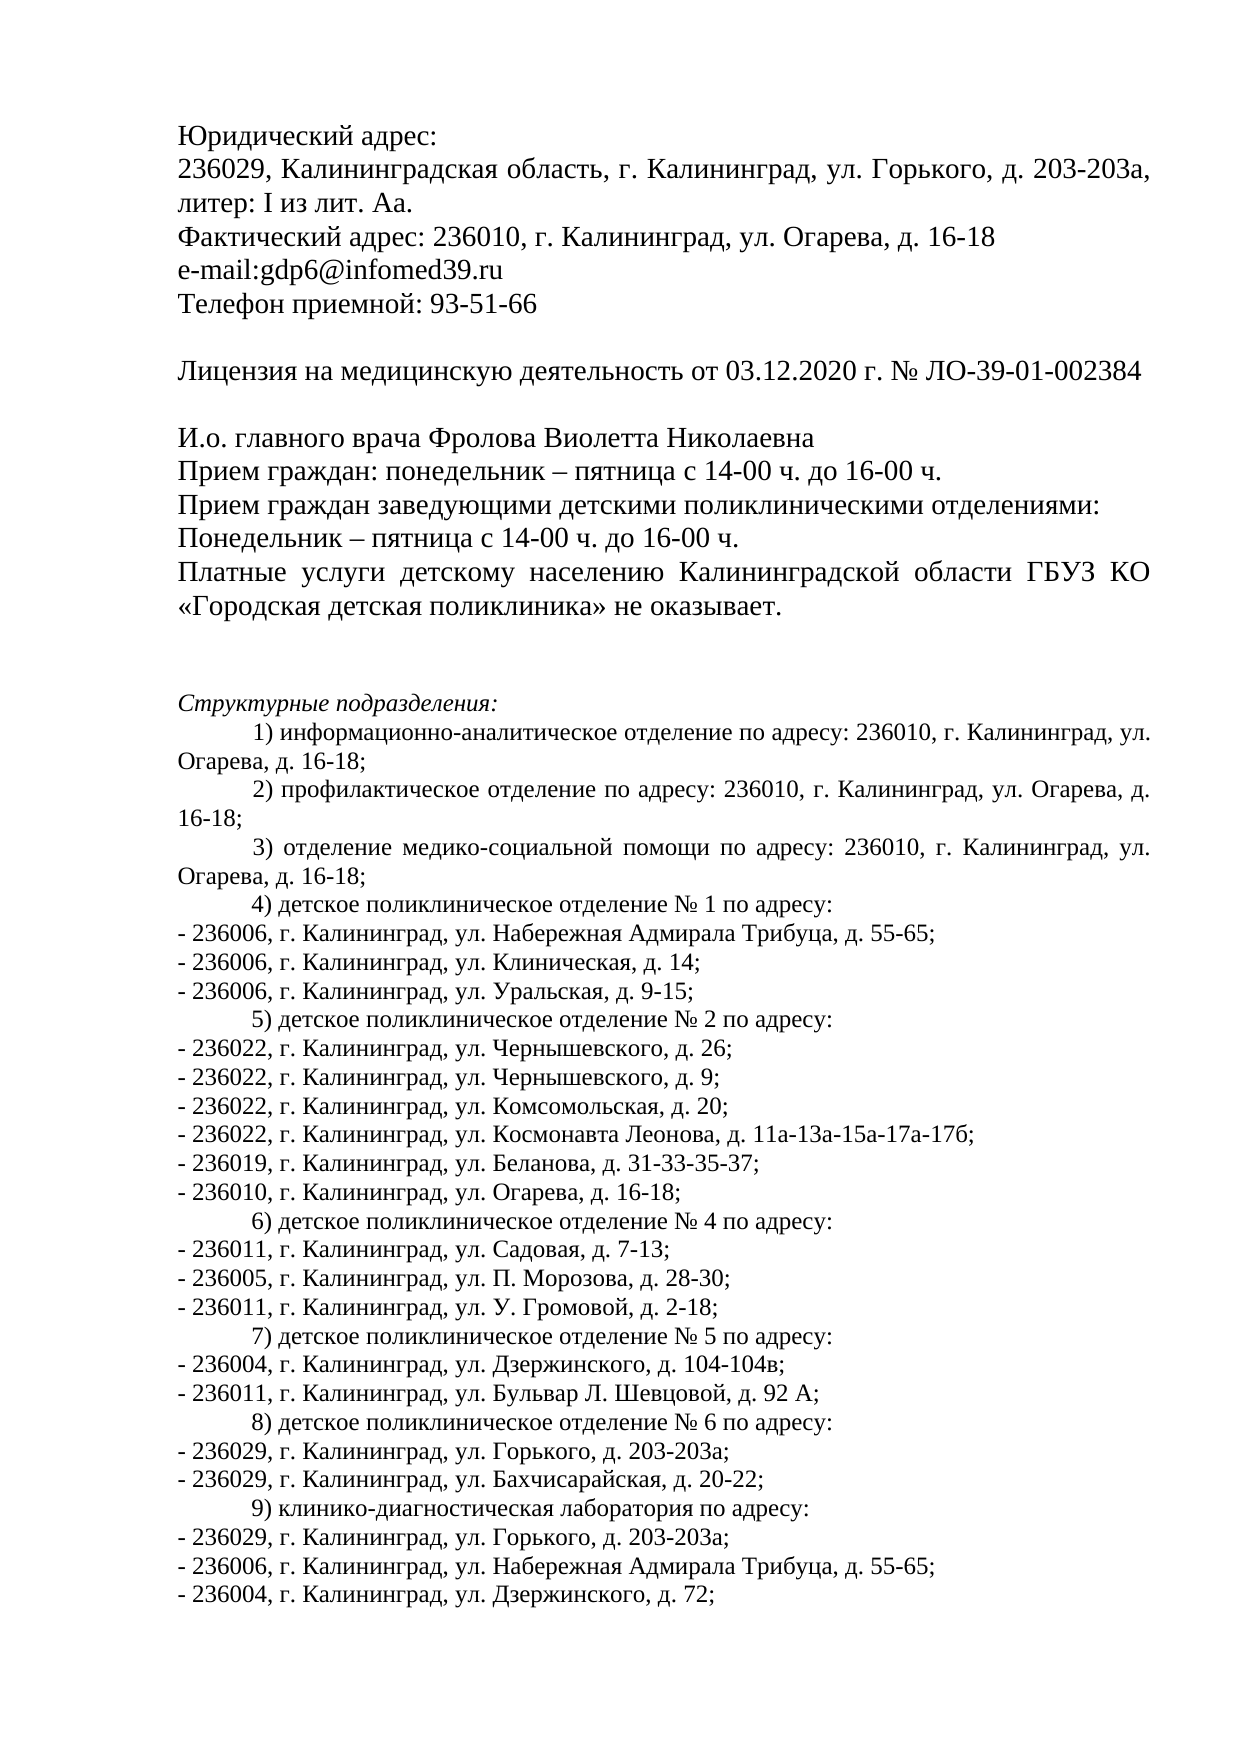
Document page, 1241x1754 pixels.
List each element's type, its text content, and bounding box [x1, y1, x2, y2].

text 2) профилактическое отделение по адресу: 236010, г. Калининград, ул. Огарева, д. 16-18; [177, 774, 1152, 832]
text - 236006, г. Калининград, ул. Набережная Адмирала Трибуца, д. 55-65; [177, 1551, 1152, 1579]
text 7) детское поликлиническое отделение № 5 по адресу: [177, 1321, 1152, 1349]
text - 236011, г. Калининград, ул. У. Громовой, д. 2-18; [177, 1292, 1152, 1321]
text - 236022, г. Калининград, ул. Космонавта Леонова, д. 11а-13а-15а-17а-17б; [177, 1119, 1152, 1148]
text - 236006, г. Калининград, ул. Клиническая, д. 14; [177, 947, 1152, 976]
text - 236029, г. Калининград, ул. Горького, д. 203-203а; [177, 1436, 1152, 1464]
text - 236011, г. Калининград, ул. Садовая, д. 7-13; [177, 1234, 1152, 1263]
text Фактический адрес: 236010, г. Калининград, ул. Огарева, д. 16-18 [177, 219, 1152, 252]
text - 236011, г. Калининград, ул. Бульвар Л. Шевцовой, д. 92 А; [177, 1378, 1152, 1407]
text Понедельник – пятница с 14-00 ч. до 16-00 ч. [177, 521, 1152, 554]
text - 236006, г. Калининград, ул. Уральская, д. 9-15; [177, 976, 1152, 1004]
text Лицензия на медицинскую деятельность от 03.12.2020 г. № ЛО-39-01-002384 [177, 353, 1152, 386]
text - 236022, г. Калининград, ул. Комсомольская, д. 20; [177, 1091, 1152, 1119]
text 6) детское поликлиническое отделение № 4 по адресу: [177, 1206, 1152, 1234]
text 236029, Калининградская область, г. Калининград, ул. Горького, д. 203-203а, литер: I из лит. Аа. [177, 152, 1152, 219]
text Телефон приемной: 93-51-66 [177, 286, 1152, 319]
text - 236029, г. Калининград, ул. Бахчисарайская, д. 20-22; [177, 1464, 1152, 1493]
text - 236022, г. Калининград, ул. Чернышевского, д. 9; [177, 1062, 1152, 1091]
text - 236022, г. Калининград, ул. Чернышевского, д. 26; [177, 1033, 1152, 1062]
text Структурные подразделения: [177, 688, 1152, 717]
text Прием граждан: понедельник – пятница с 14-00 ч. до 16-00 ч. [177, 453, 1152, 487]
text Платные услуги детскому населению Калининградской области ГБУЗ КО «Городская детская поликлиника» не оказывает. [177, 554, 1152, 621]
text 3) отделение медико-социальной помощи по адресу: 236010, г. Калининград, ул. Огарева, д. 16-18; [177, 832, 1152, 889]
text 4) детское поликлиническое отделение № 1 по адресу: [177, 889, 1152, 918]
text 8) детское поликлиническое отделение № 6 по адресу: [177, 1407, 1152, 1436]
text - 236004, г. Калининград, ул. Дзержинского, д. 72; [177, 1579, 1152, 1608]
text - 236006, г. Калининград, ул. Набережная Адмирала Трибуца, д. 55-65; [177, 918, 1152, 947]
text - 236004, г. Калининград, ул. Дзержинского, д. 104-104в; [177, 1349, 1152, 1378]
text Прием граждан заведующими детскими поликлиническими отделениями: [177, 487, 1152, 521]
text - 236029, г. Калининград, ул. Горького, д. 203-203а; [177, 1522, 1152, 1551]
text 5) детское поликлиническое отделение № 2 по адресу: [177, 1004, 1152, 1033]
text Юридический адрес: [177, 118, 1152, 152]
text - 236019, г. Калининград, ул. Беланова, д. 31-33-35-37; [177, 1148, 1152, 1177]
text - 236010, г. Калининград, ул. Огарева, д. 16-18; [177, 1177, 1152, 1206]
text И.о. главного врача Фролова Виолетта Николаевна [177, 420, 1152, 453]
text - 236005, г. Калининград, ул. П. Морозова, д. 28-30; [177, 1263, 1152, 1292]
text 9) клинико-диагностическая лаборатория по адресу: [177, 1493, 1152, 1522]
text e-mail:gdp6@infomed39.ru [177, 252, 1152, 286]
text 1) информационно-аналитическое отделение по адресу: 236010, г. Калининград, ул. Огарева, д. 16-18; [177, 717, 1152, 774]
